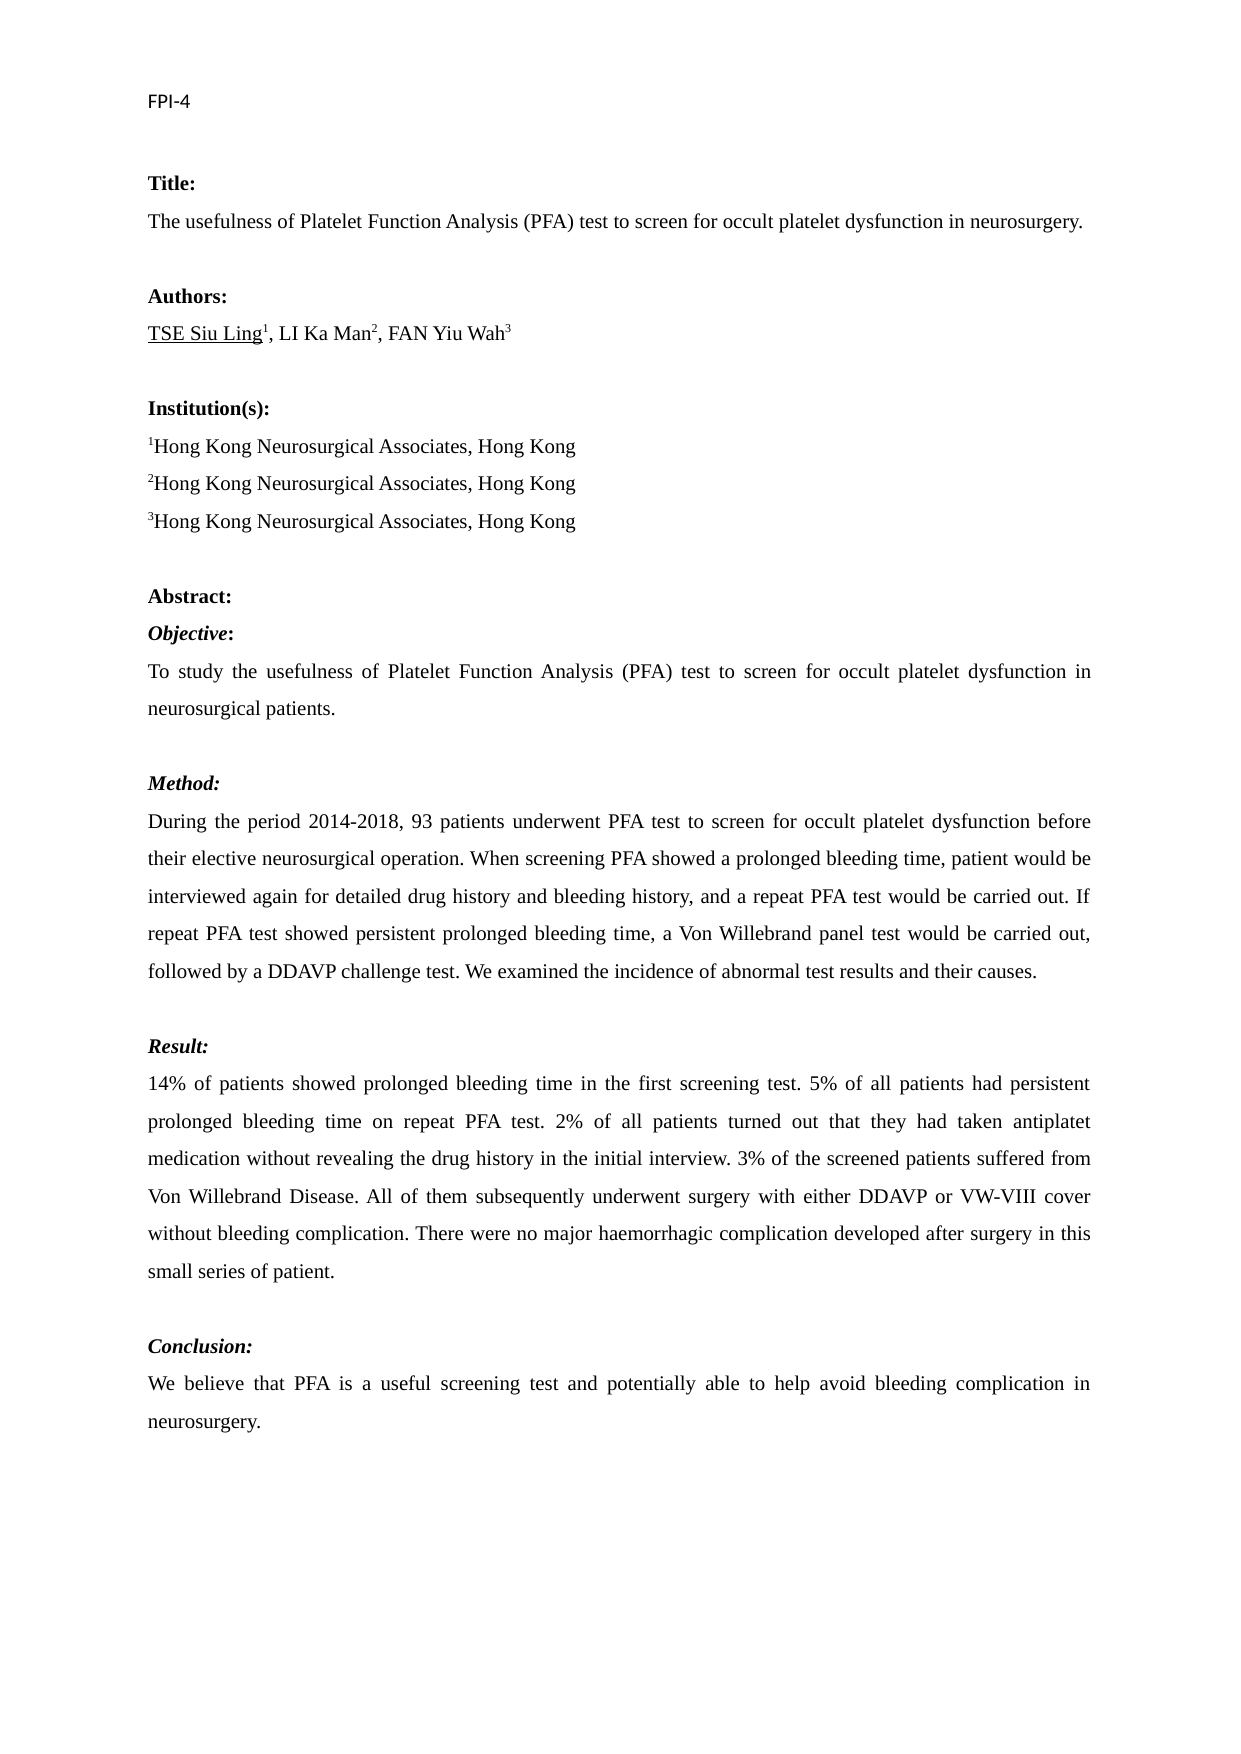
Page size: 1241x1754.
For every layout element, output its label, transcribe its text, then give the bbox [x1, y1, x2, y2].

text TSE Siu Ling1, LI Ka Man2, FAN Yiu Wah3 [148, 314, 1092, 352]
text Conclusion: [148, 1327, 1092, 1364]
text Institution(s): [148, 389, 1092, 427]
text 1Hong Kong Neurosurgical Associates, Hong Kong [148, 427, 1092, 464]
text 3Hong Kong Neurosurgical Associates, Hong Kong [148, 502, 1092, 539]
text To study the usefulness of Platelet Function Analysis (PFA) test to screen for occult platelet dysfunction in neurosurgical patients. [148, 652, 1092, 727]
text Method: [148, 764, 1092, 802]
text Abstract: [148, 577, 1092, 614]
text The usefulness of Platelet Function Analysis (PFA) test to screen for occult platelet dysfunction in neurosurgery. [148, 202, 1092, 239]
text Title: [148, 164, 1092, 202]
text Authors: [148, 277, 1092, 314]
text Result: [148, 1027, 1092, 1064]
text Objective: [148, 614, 1092, 652]
text 2Hong Kong Neurosurgical Associates, Hong Kong [148, 464, 1092, 502]
text During the period 2014-2018, 93 patients underwent PFA test to screen for occult platelet dysfunction before their elective neurosurgical operation. When screening PFA showed a prolonged bleeding time, patient would be interviewed again for detailed drug history and bleeding history, and a repeat PFA test would be carried out. If repeat PFA test showed persistent prolonged bleeding time, a Von Willebrand panel test would be carried out, followed by a DDAVP challenge test. We examined the incidence of abnormal test results and their causes. [148, 802, 1092, 989]
text We believe that PFA is a useful screening test and potentially able to help avoid bleeding complication in neurosurgery. [148, 1364, 1092, 1439]
text 14% of patients showed prolonged bleeding time in the first screening test. 5% of all patients had persistent prolonged bleeding time on repeat PFA test. 2% of all patients turned out that they had taken antiplatet medication without revealing the drug history in the initial interview. 3% of the screened patients suffered from Von Willebrand Disease. All of them subsequently underwent surgery with either DDAVP or VW-VIII cover without bleeding complication. There were no major haemorrhagic complication developed after surgery in this small series of patient. [148, 1064, 1092, 1289]
